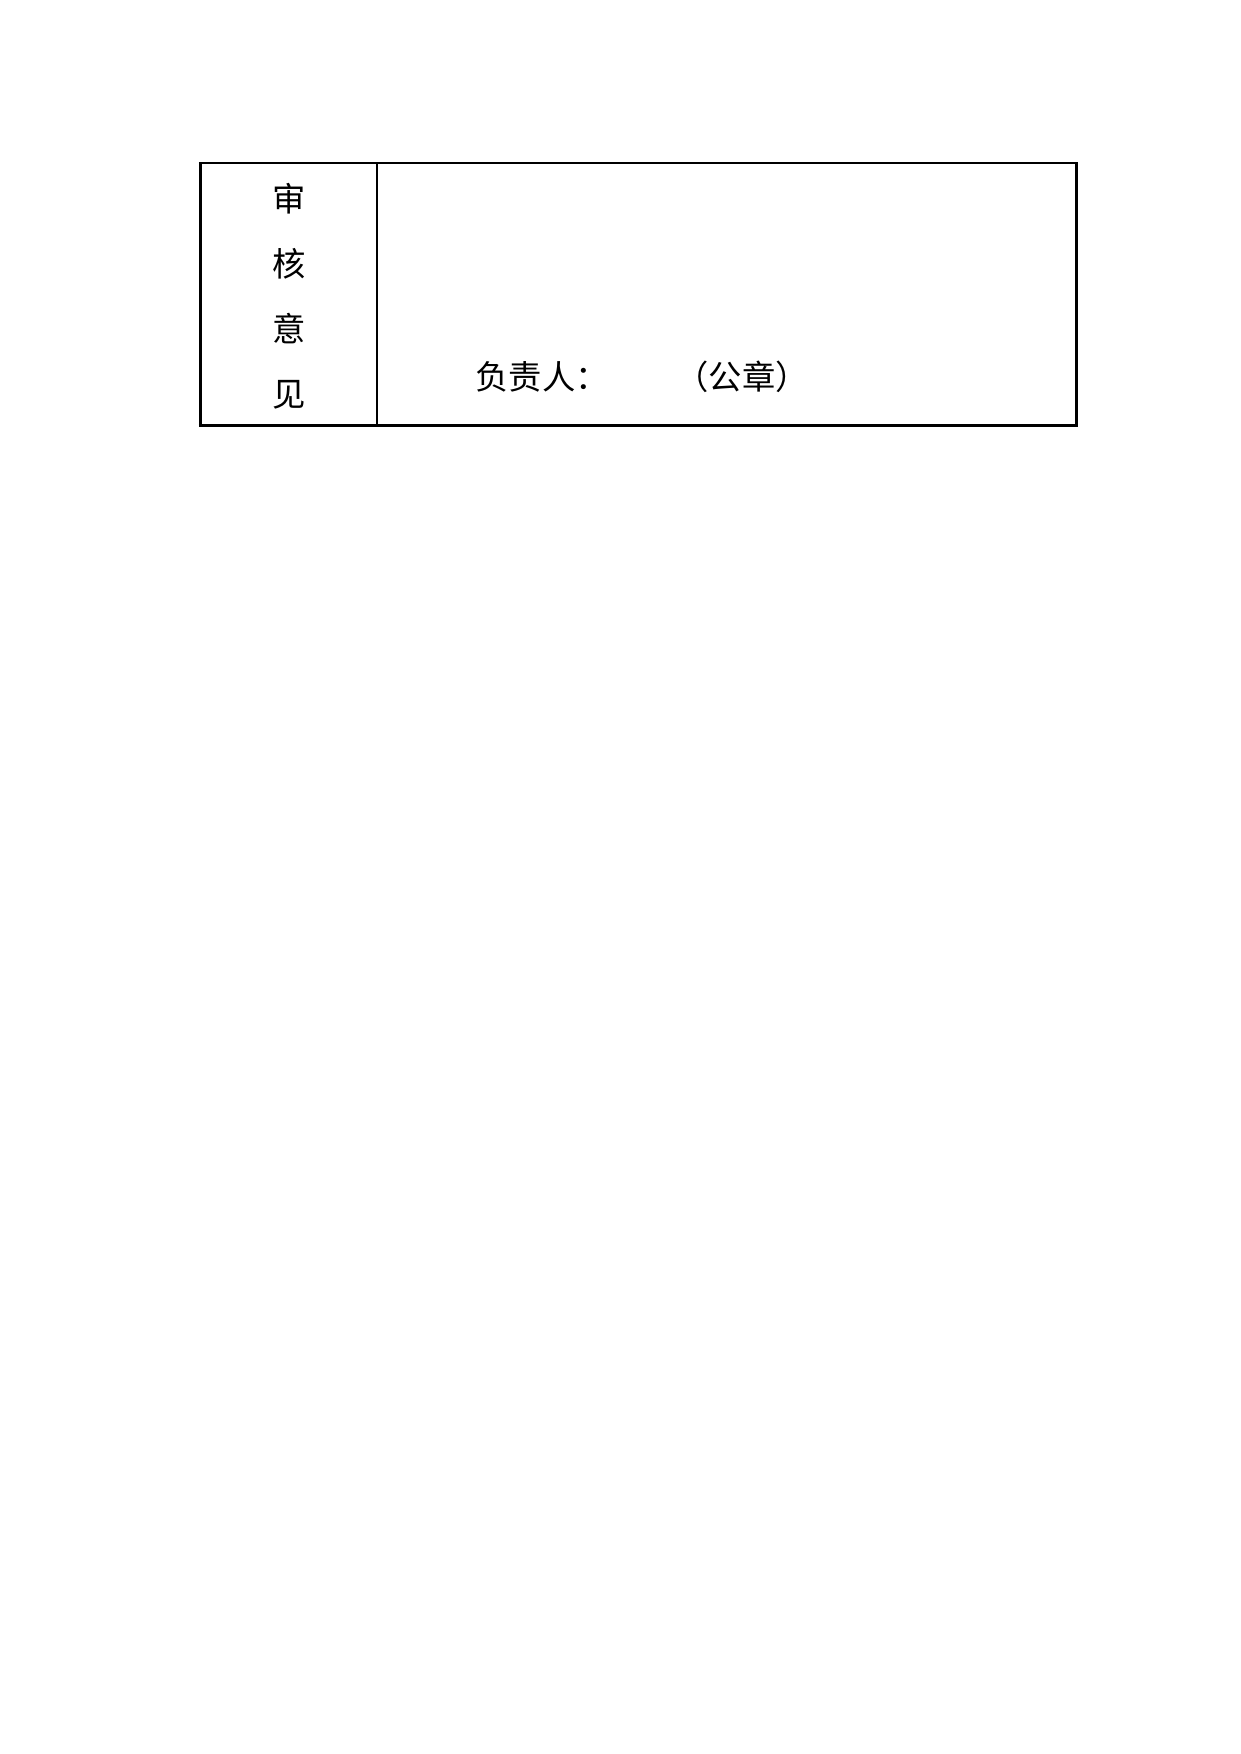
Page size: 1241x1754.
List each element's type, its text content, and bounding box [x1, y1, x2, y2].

table_cell 审 核 意 见 [202, 164, 376, 424]
table_cell 负责人： （公章） [378, 164, 1075, 424]
